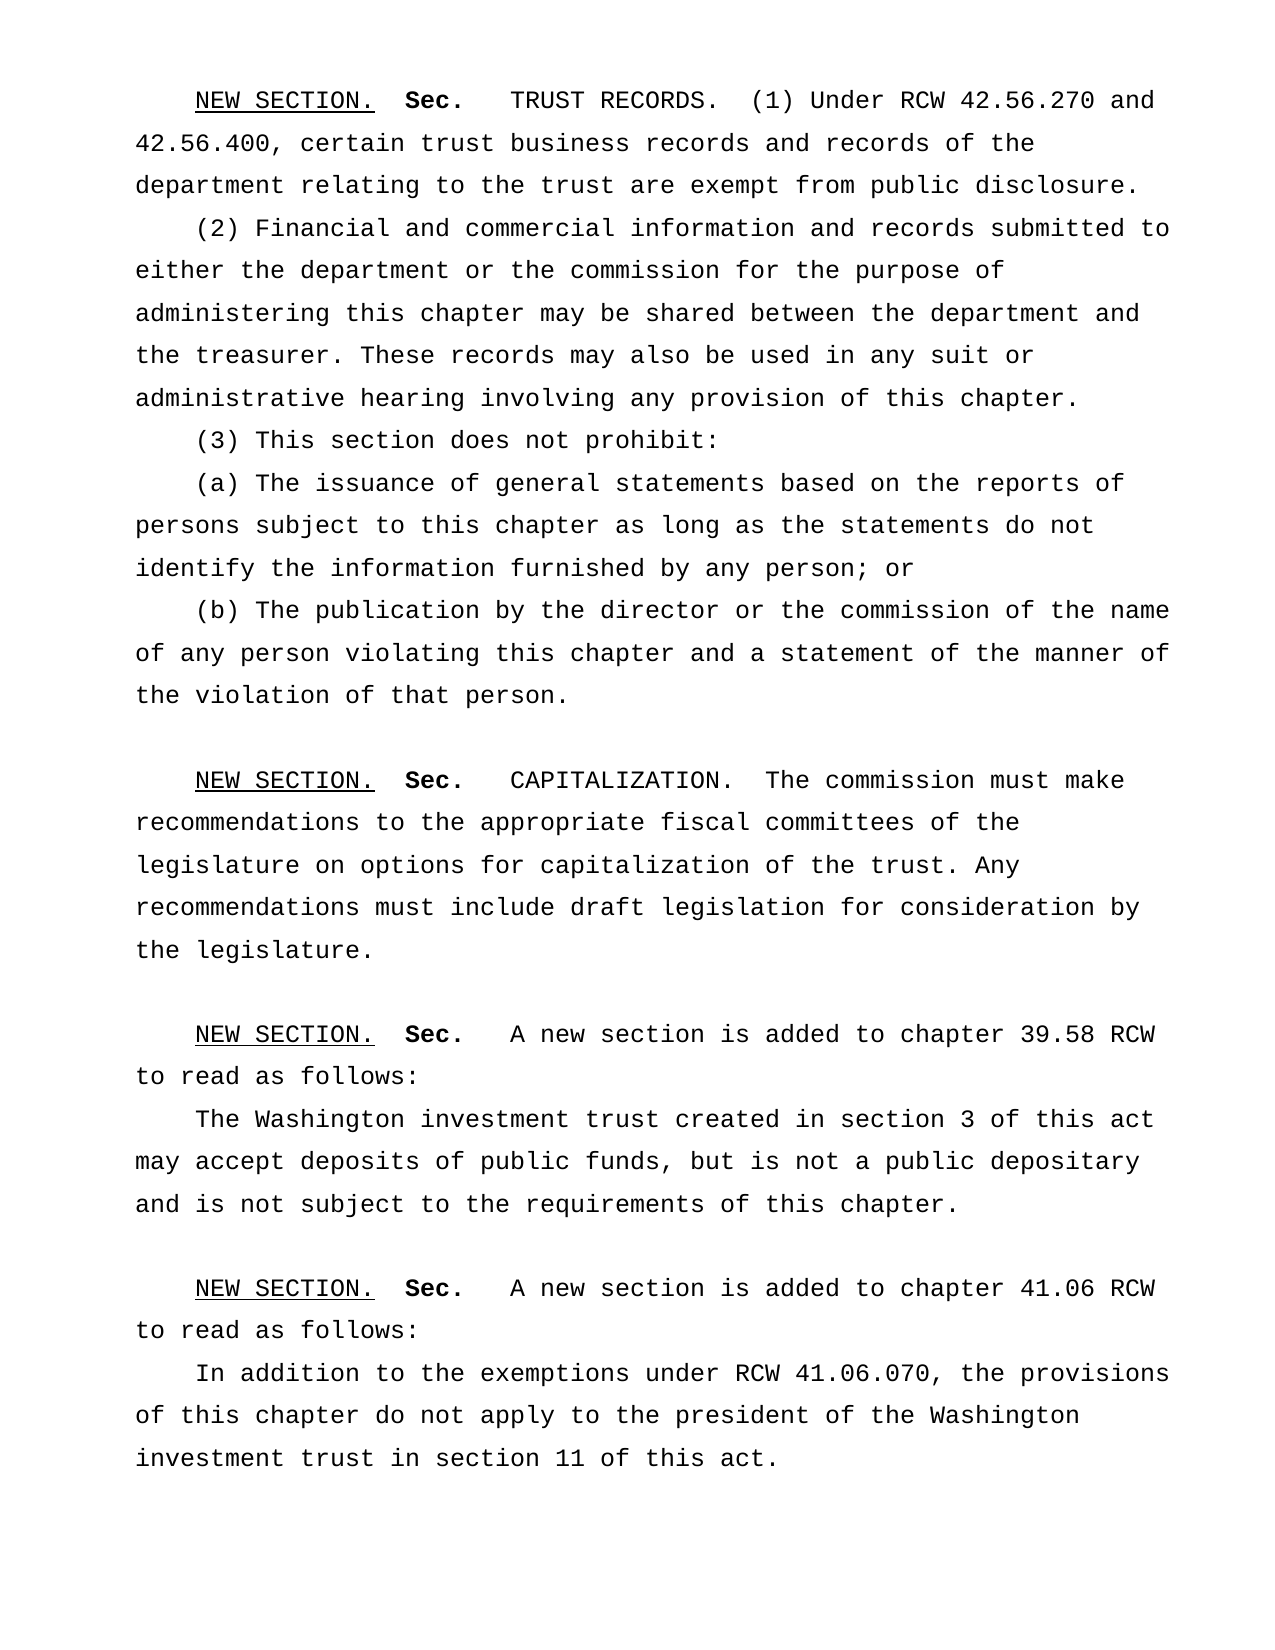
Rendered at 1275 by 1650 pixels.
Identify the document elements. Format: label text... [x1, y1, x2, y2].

text In addition to the exemptions under RCW 41.06.070, the provisions of this chapter do not apply to the president of the Washington investment trust in section 11 of this act. [135, 1347, 1170, 1475]
text (b) The publication by the director or the commission of the name of any person violating this chapter and a statement of the manner of the violation of that person. [135, 585, 1170, 712]
text NEW SECTION. Sec. A new section is added to chapter 39.58 RCW to read as follows: [135, 1008, 1170, 1093]
text (3) This section does not prohibit: [135, 415, 1170, 457]
text NEW SECTION. Sec. A new section is added to chapter 41.06 RCW to read as follows: [135, 1262, 1170, 1347]
text The Washington investment trust created in section 3 of this act may accept deposits of public funds, but is not a public depositary and is not subject to the requirements of this chapter. [135, 1093, 1170, 1221]
text NEW SECTION. Sec. TRUST RECORDS. (1) Under RCW 42.56.270 and 42.56.400, certain trust business records and records of the department relating to the trust are exempt from public disclosure. [135, 75, 1170, 202]
text NEW SECTION. Sec. CAPITALIZATION. The commission must make recommendations to the appropriate fiscal committees of the legislature on options for capitalization of the trust. Any recommendations must include draft legislation for consideration by the legislature. [135, 754, 1170, 967]
text (2) Financial and commercial information and records submitted to either the department or the commission for the purpose of administering this chapter may be shared between the department and the treasurer. These records may also be used in any suit or administrative hearing involving any provision of this chapter. [135, 202, 1170, 415]
text (a) The issuance of general statements based on the reports of persons subject to this chapter as long as the statements do not identify the information furnished by any person; or [135, 457, 1170, 585]
